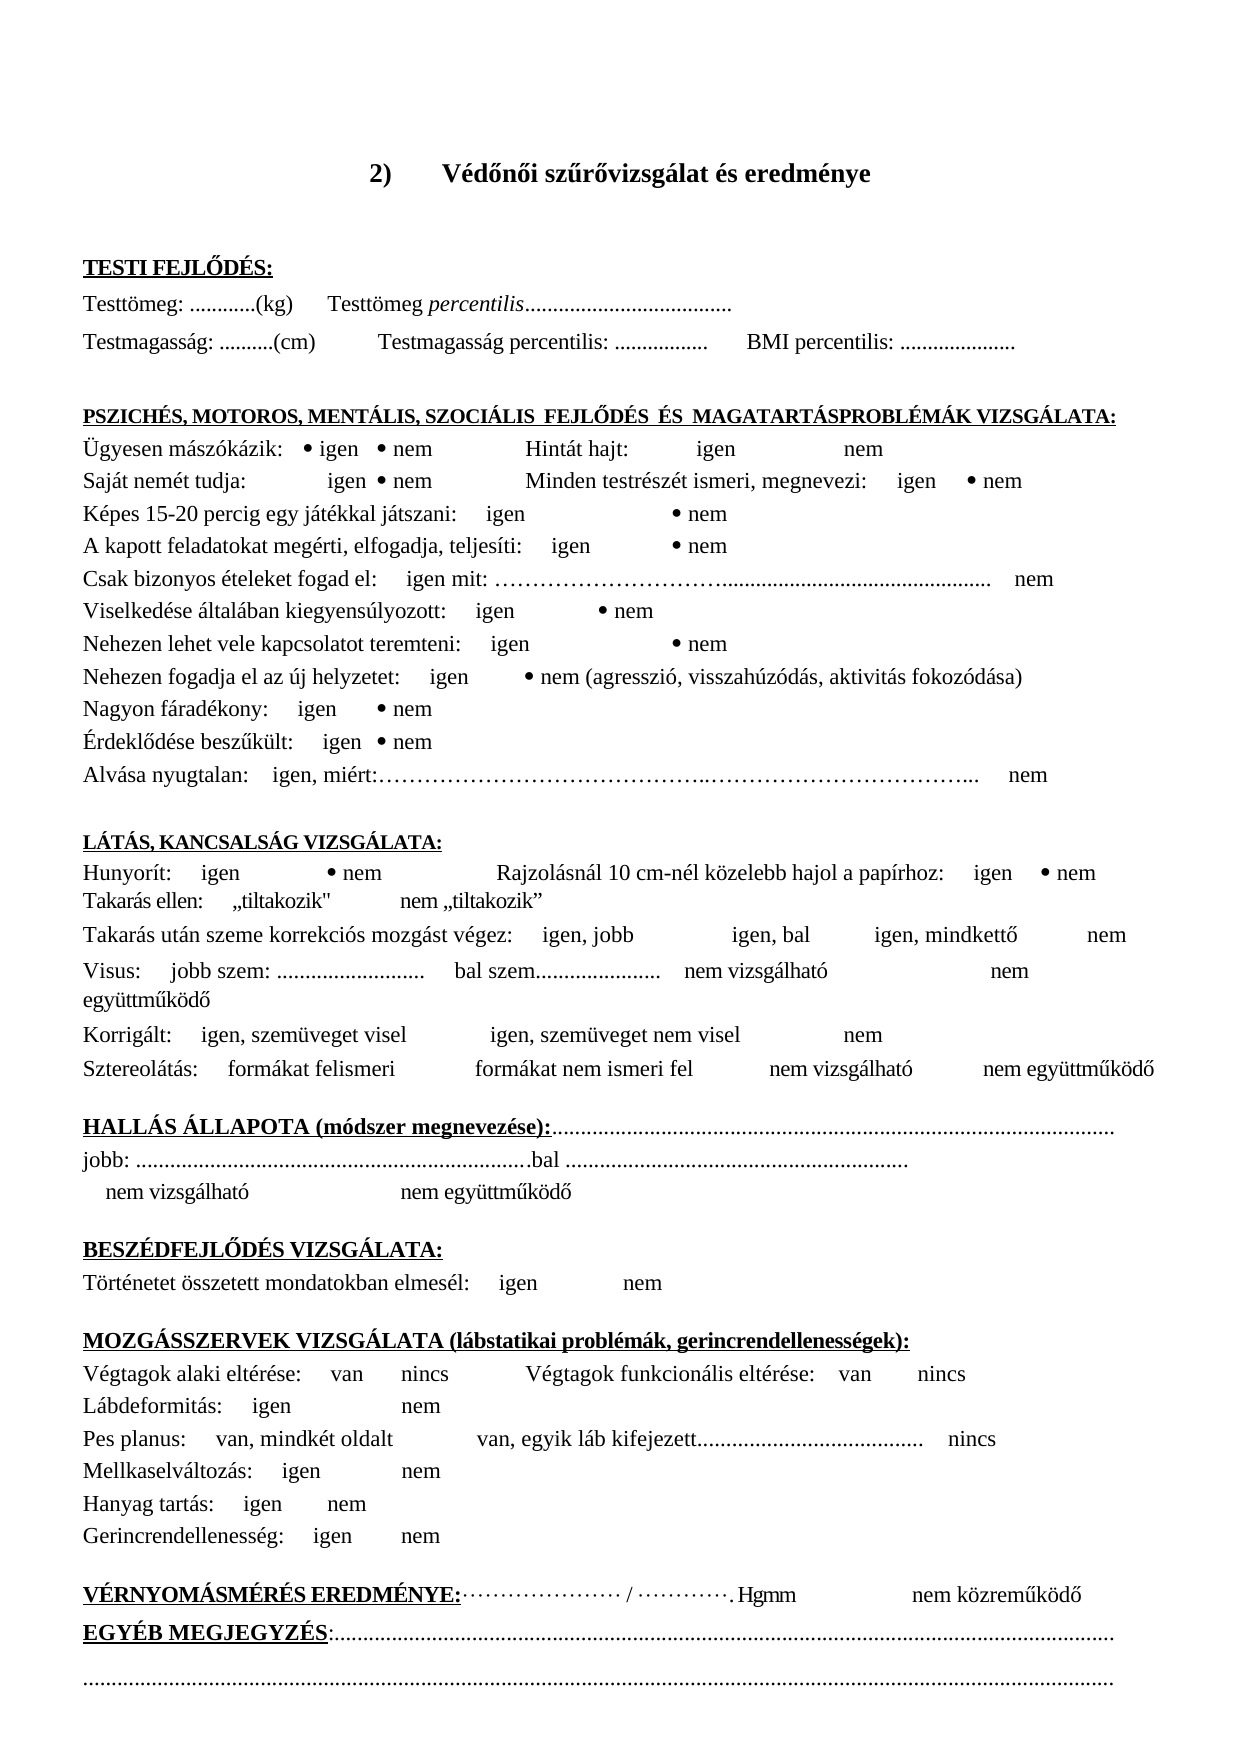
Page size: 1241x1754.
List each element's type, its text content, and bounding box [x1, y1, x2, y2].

text Takarás után szeme korrekciós mozgást végez:  igen, jobb  igen, bal  igen, mindkettő  nem [83, 919, 1161, 948]
text EGYÉB MEGJEGYZÉS: [83, 1619, 1137, 1646]
text Visus:  jobb szem: ..........................  bal szem...................... nem vizsgálható  nem együttműködő [83, 955, 1148, 1013]
text Történetet összetett mondatokban elmesél:  igen  nem [83, 1269, 1162, 1295]
text Nehezen fogadja el az új helyzetet:  igen  nem (agresszió, visszahúzódás, aktivitás fokozódása) [83, 663, 1132, 689]
text Testtömeg: ............(kg) Testtömeg percentilis..................................... [83, 294, 1137, 315]
text  nem vizsgálható  nem együttműködő [83, 1178, 1137, 1205]
text LÁTÁS, KANCSALSÁG VIZSGÁLATA: [83, 822, 659, 857]
text Viselkedése általában kiegyensúlyozott:  igen  nem [83, 598, 1072, 624]
text BESZÉDFEJLŐDÉS VIZSGÁLATA: [83, 1236, 1146, 1263]
text PSZICHÉS, MOTOROS, MENTÁLIS, SZOCIÁLIS FEJLŐDÉS ÉS MAGATARTÁSPROBLÉMÁK VIZSGÁLATA: [83, 404, 1118, 428]
text Takarás ellen:  „tiltakozik"  nem „tiltakozik” [83, 891, 1122, 913]
text Hunyorít:  igen  nem Rajzolásnál 10 cm-nél közelebb hajol a papírhoz:  igen  nem [83, 863, 1122, 885]
text Hanyag tartás:  igen  nem [83, 1490, 1052, 1516]
text jobb: .bal [83, 1146, 1137, 1172]
text HALLÁS ÁLLAPOTA (módszer megnevezése): [83, 1113, 1137, 1139]
list Védőnői szűrővizsgálat és eredménye [83, 157, 1157, 188]
text Csak bizonyos ételeket fogad el:  igen mit: …………………………................................................ nem [83, 565, 1161, 591]
text Érdeklődése beszűkült:  igen  nem [83, 728, 1164, 754]
text TESTI FEJLŐDÉS: [83, 248, 340, 282]
text Pes planus:  van, mindkét oldalt  van, egyik láb kifejezett  nincs [83, 1425, 1162, 1451]
text Lábdeformitás:  igen  nem [83, 1392, 1148, 1418]
text Végtagok alaki eltérése:  van  nincs Végtagok funkcionális eltérése: van  nincs [83, 1359, 1148, 1386]
text Ügyesen mászókázik:  igen  nem Hintát hajt:  igen  nem [83, 434, 1069, 461]
text MOZGÁSSZERVEK VIZSGÁLATA (lábstatikai problémák, gerincrendellenességek): [83, 1327, 1146, 1353]
text Gerincrendellenesség:  igen  nem [83, 1523, 1052, 1549]
text Testmagasság: ..........(cm) Testmagasság percentilis: ................. BMI percentilis: ..................... [83, 328, 1137, 355]
text Képes 15-20 percig egy játékkal játszani:  igen  nem [83, 500, 1080, 526]
text Nagyon fáradékony:  igen  nem [83, 695, 1164, 722]
text Alvása nyugtalan: igen, miért:……………………………………..……………………………...  nem [83, 761, 1164, 787]
text Sztereolátás:  formákat felismeri  formákat nem ismeri fel  nem vizsgálható  nem együttműködő [83, 1054, 1206, 1081]
text Mellkaselváltozás:  igen  nem [83, 1457, 1162, 1484]
text VÉRNYOMÁSMÉRÉS EREDMÉNYE: / . Hgmm nem közreműködő [83, 1581, 1133, 1607]
text Korrigált:  igen, szemüveget visel  igen, szemüveget nem visel  nem [83, 1019, 1148, 1048]
text Saját nemét tudja:  igen  nem Minden testrészét ismeri, megnevezi:  igen  nem [83, 467, 1069, 493]
text A kapott feladatokat megérti, elfogadja, teljesíti:  igen  nem [83, 532, 1080, 559]
text Nehezen lehet vele kapcsolatot teremteni:  igen  nem [83, 630, 1072, 657]
